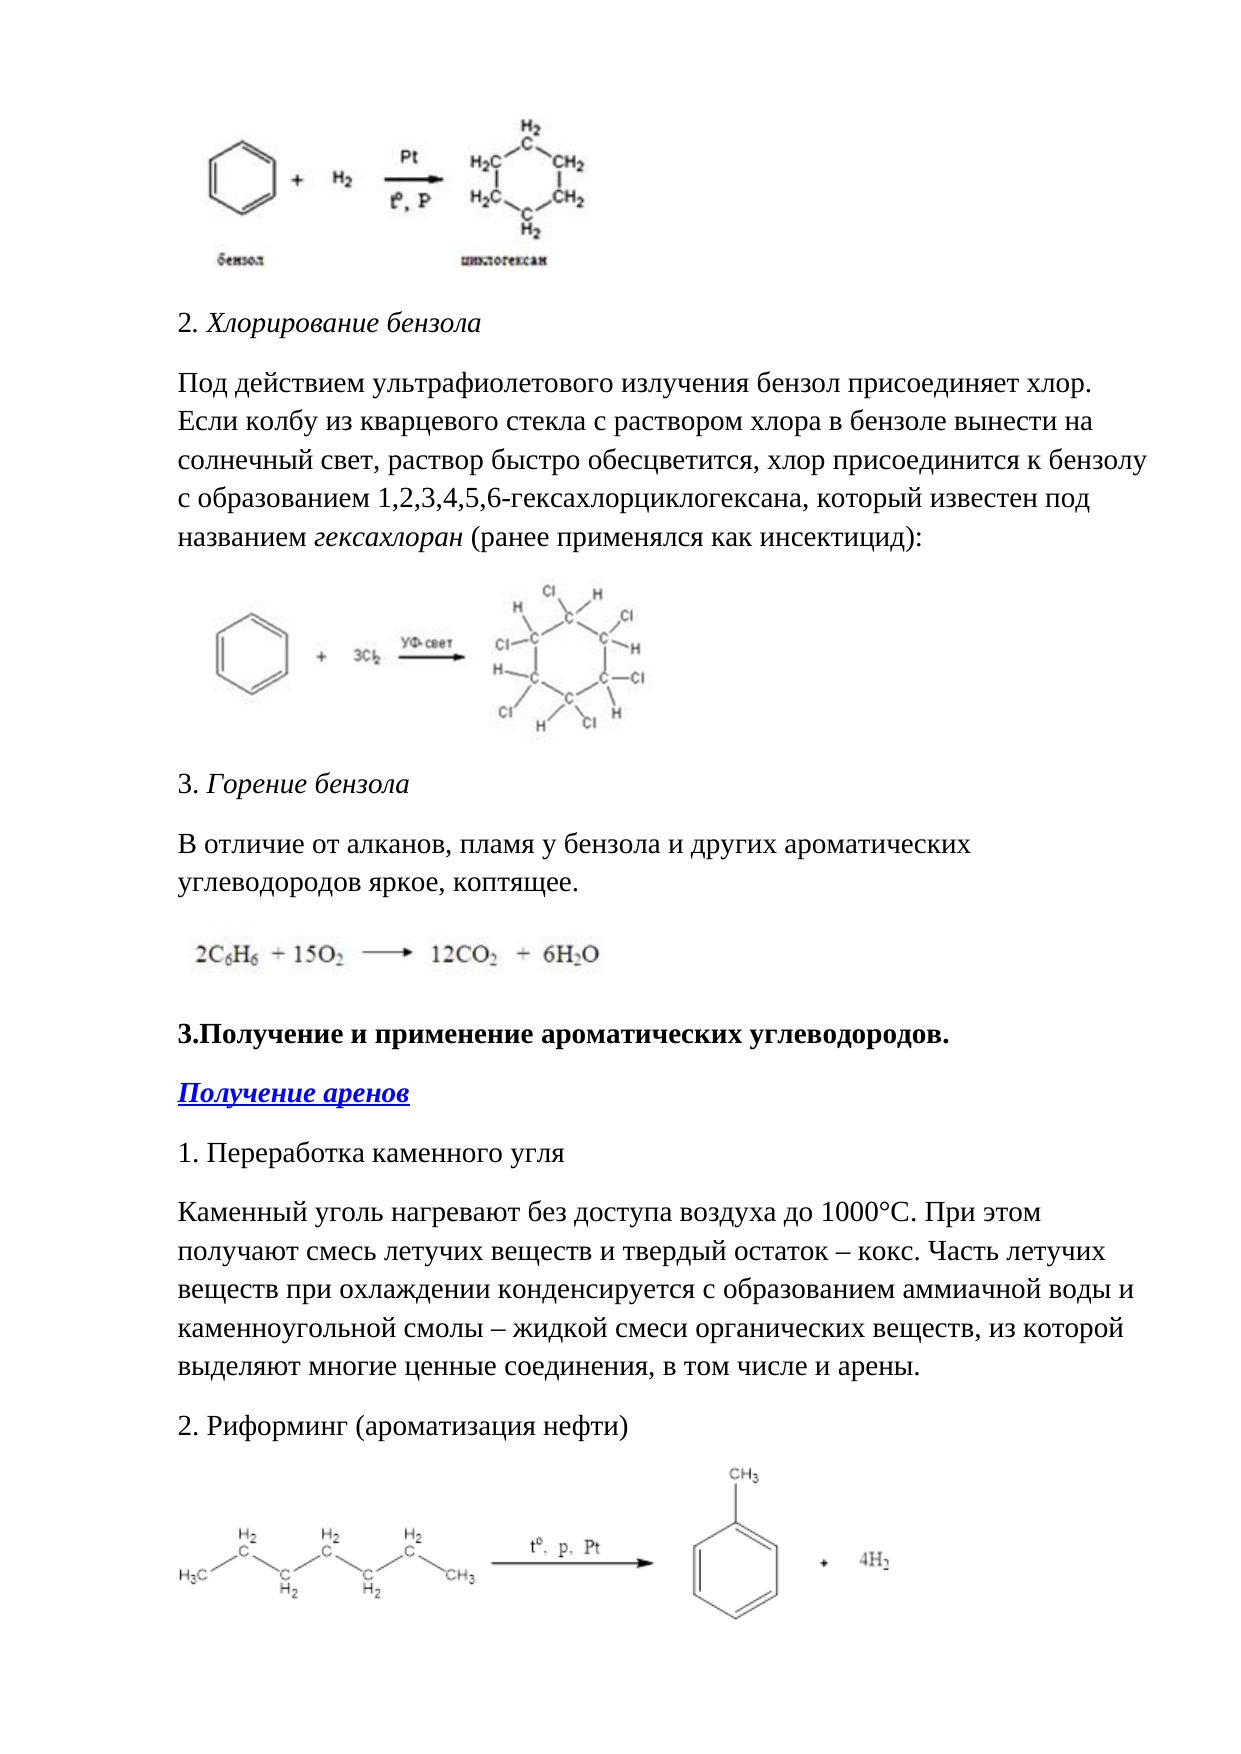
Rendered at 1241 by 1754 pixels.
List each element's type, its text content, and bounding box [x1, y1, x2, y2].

text В отличие от алканов, пламя у бензола и других ароматических углеводородов яркое, коптящее. [177, 826, 1152, 898]
text 3.Получение и применение ароматических углеводородов. [177, 1016, 1152, 1049]
text 2. Хлорирование бензола [177, 306, 1152, 339]
picture [177, 1467, 895, 1624]
text Получение аренов [177, 1075, 1152, 1109]
text 3. Горение бензола [177, 767, 1152, 800]
text 1. Переработка каменного угля [177, 1135, 1152, 1168]
picture [177, 923, 624, 991]
picture [177, 578, 698, 742]
text Каменный уголь нагревают без доступа воздуха до 1000°С. При этом получают смесь летучих веществ и твердый остаток – кокс. Часть летучих веществ при охлаждении конденсируется с образованием аммиачной воды и каменноугольной смолы – жидкой смеси органических веществ, из которой выделяют многие ценные соединения, в том числе и арены. [177, 1194, 1152, 1382]
text Под действием ультрафиолетового излучения бензол присоединяет хлор. Если колбу из кварцевого стекла с раствором хлора в бензоле вынести на солнечный свет, раствор быстро обесцветится, хлор присоединится к бензолу с образованием 1,2,3,4,5,6-гексахлорциклогексана, который известен под названием гексахлоран (ранее применялся как инсектицид): [177, 365, 1152, 553]
text 2. Риформинг (ароматизация нефти) [177, 1408, 1152, 1441]
picture [177, 118, 632, 281]
